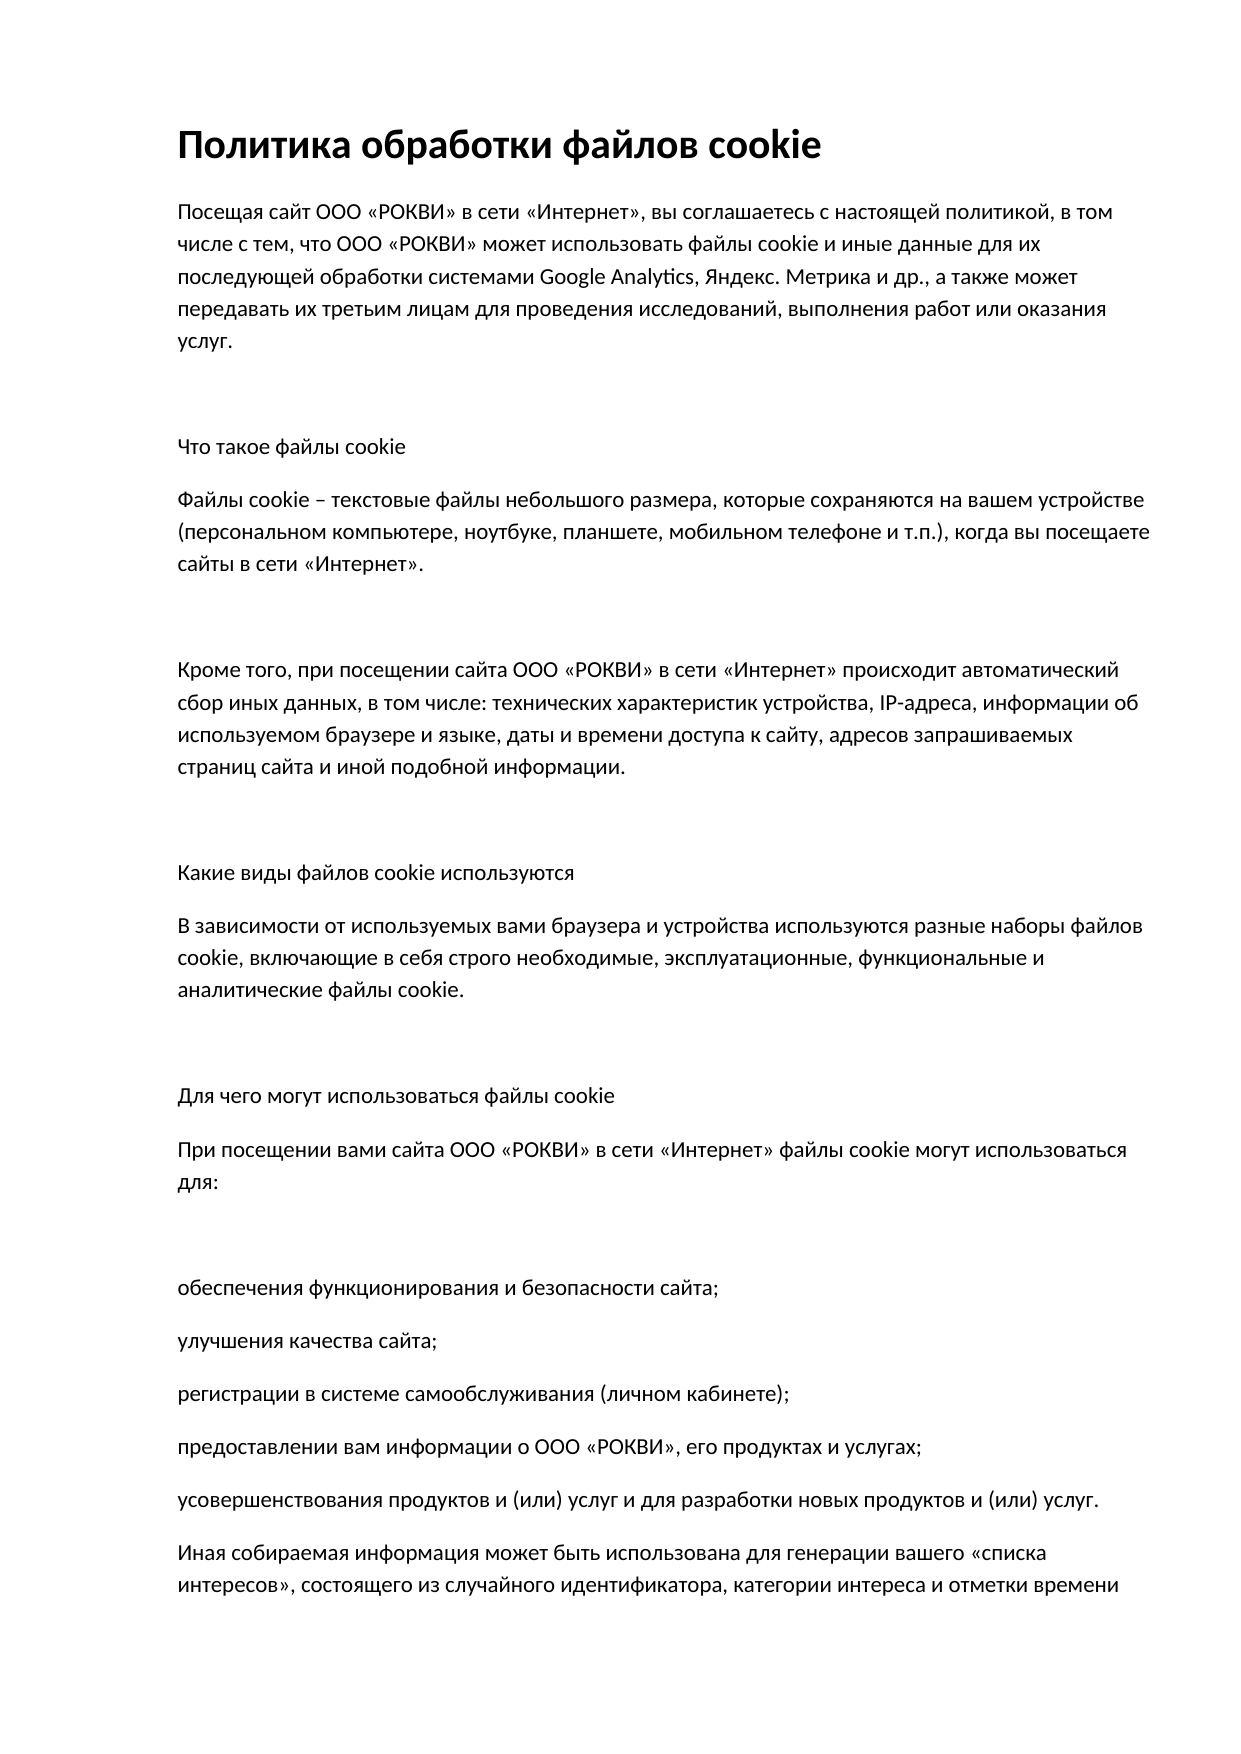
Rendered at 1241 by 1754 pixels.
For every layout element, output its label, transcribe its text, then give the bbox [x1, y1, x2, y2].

text Что такое файлы cookie [177, 432, 1152, 460]
text регистрации в системе самообслуживания (личном кабинете); [177, 1379, 1152, 1407]
text Политика обработки файлов cookie [177, 118, 1152, 169]
text При посещении вами сайта ООО «РОКВИ» в сети «Интернет» файлы cookie могут использоваться для: [177, 1135, 1152, 1195]
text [177, 1538, 1152, 1598]
text Для чего могут использоваться файлы cookie [177, 1082, 1152, 1110]
text улучшения качества сайта; [177, 1326, 1152, 1354]
text Какие виды файлов cookie используются [177, 858, 1152, 886]
text Посещая сайт ООО «РОКВИ» в сети «Интернет», вы соглашаетесь с настоящей политикой, в том числе с тем, что ООО «РОКВИ» может использовать файлы cookie и иные данные для их последующей обработки системами Google Analytics, Яндекс. Метрика и др., а также может передавать их третьим лицам для проведения исследований, выполнения работ или оказания услуг. [177, 197, 1152, 354]
text Файлы cookie – текстовые файлы небольшого размера, которые сохраняются на вашем устройстве (персональном компьютере, ноутбуке, планшете, мобильном телефоне и т.п.), когда вы посещаете сайты в сети «Интернет». [177, 485, 1152, 578]
text усовершенствования продуктов и (или) услуг и для разработки новых продуктов и (или) услуг. [177, 1485, 1152, 1513]
text В зависимости от используемых вами браузера и устройства используются разные наборы файлов cookie, включающие в себя строго необходимые, эксплуатационные, функциональные и аналитические файлы cookie. [177, 911, 1152, 1004]
text обеспечения функционирования и безопасности сайта; [177, 1273, 1152, 1301]
text предоставлении вам информации о ООО «РОКВИ», его продуктах и услугах; [177, 1432, 1152, 1460]
text Кроме того, при посещении сайта ООО «РОКВИ» в сети «Интернет» происходит автоматический сбор иных данных, в том числе: технических характеристик устройства, IP-адреса, информации об используемом браузере и языке, даты и времени доступа к сайту, адресов запрашиваемых страниц сайта и иной подобной информации. [177, 656, 1152, 780]
